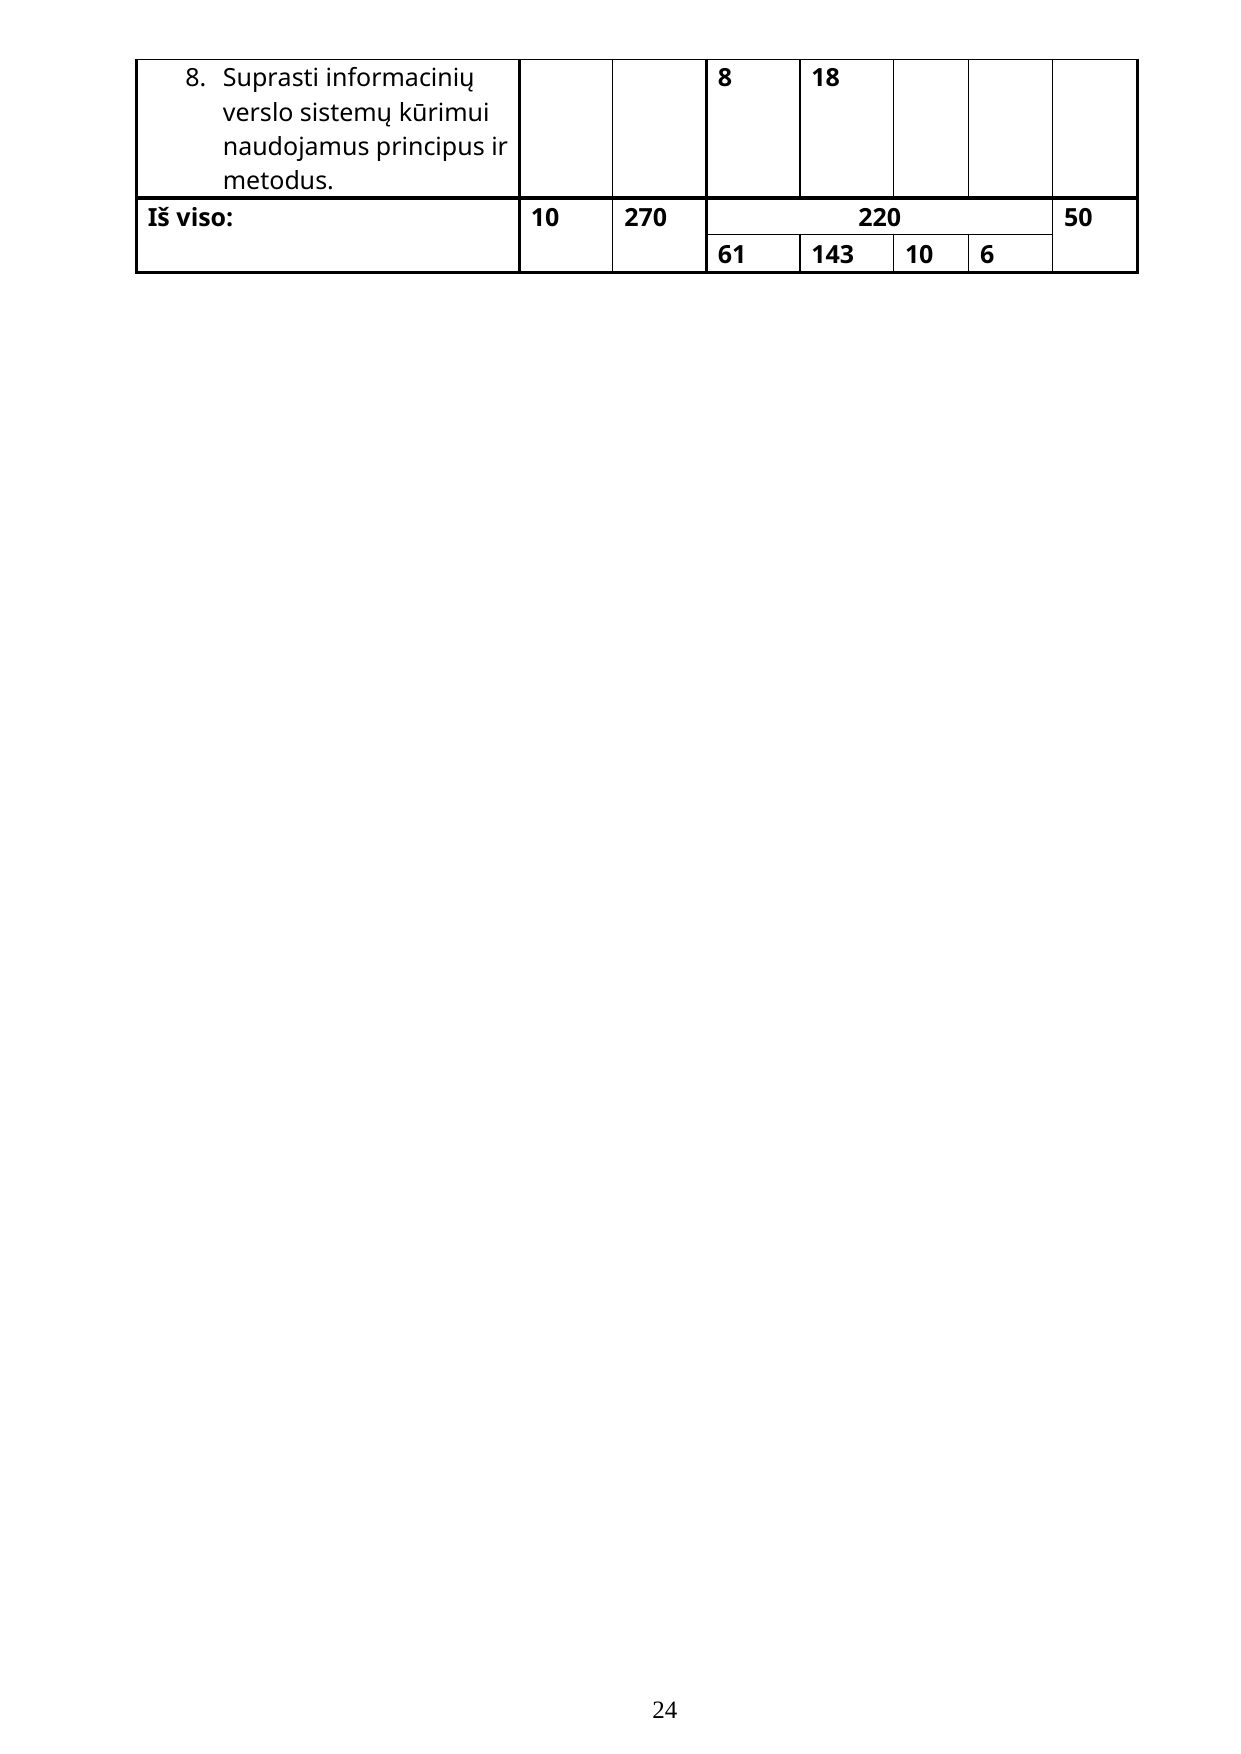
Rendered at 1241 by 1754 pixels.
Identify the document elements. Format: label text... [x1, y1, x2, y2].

table_cell 10 [521, 200, 612, 271]
table_cell 18 [801, 60, 893, 196]
table_cell Iš viso: [138, 200, 518, 271]
table_cell 50 [1053, 200, 1136, 271]
table_cell 220 [708, 200, 1052, 233]
table_cell 6 [969, 235, 1052, 271]
table_cell Suprasti informacinių verslo sistemų kūrimui naudojamus principus ir metodus. [138, 60, 518, 196]
table_cell 61 [708, 235, 799, 271]
table_cell 270 [613, 200, 705, 271]
table_cell 143 [801, 235, 893, 271]
table_cell 10 [894, 235, 968, 271]
table_cell 8 [708, 60, 799, 196]
